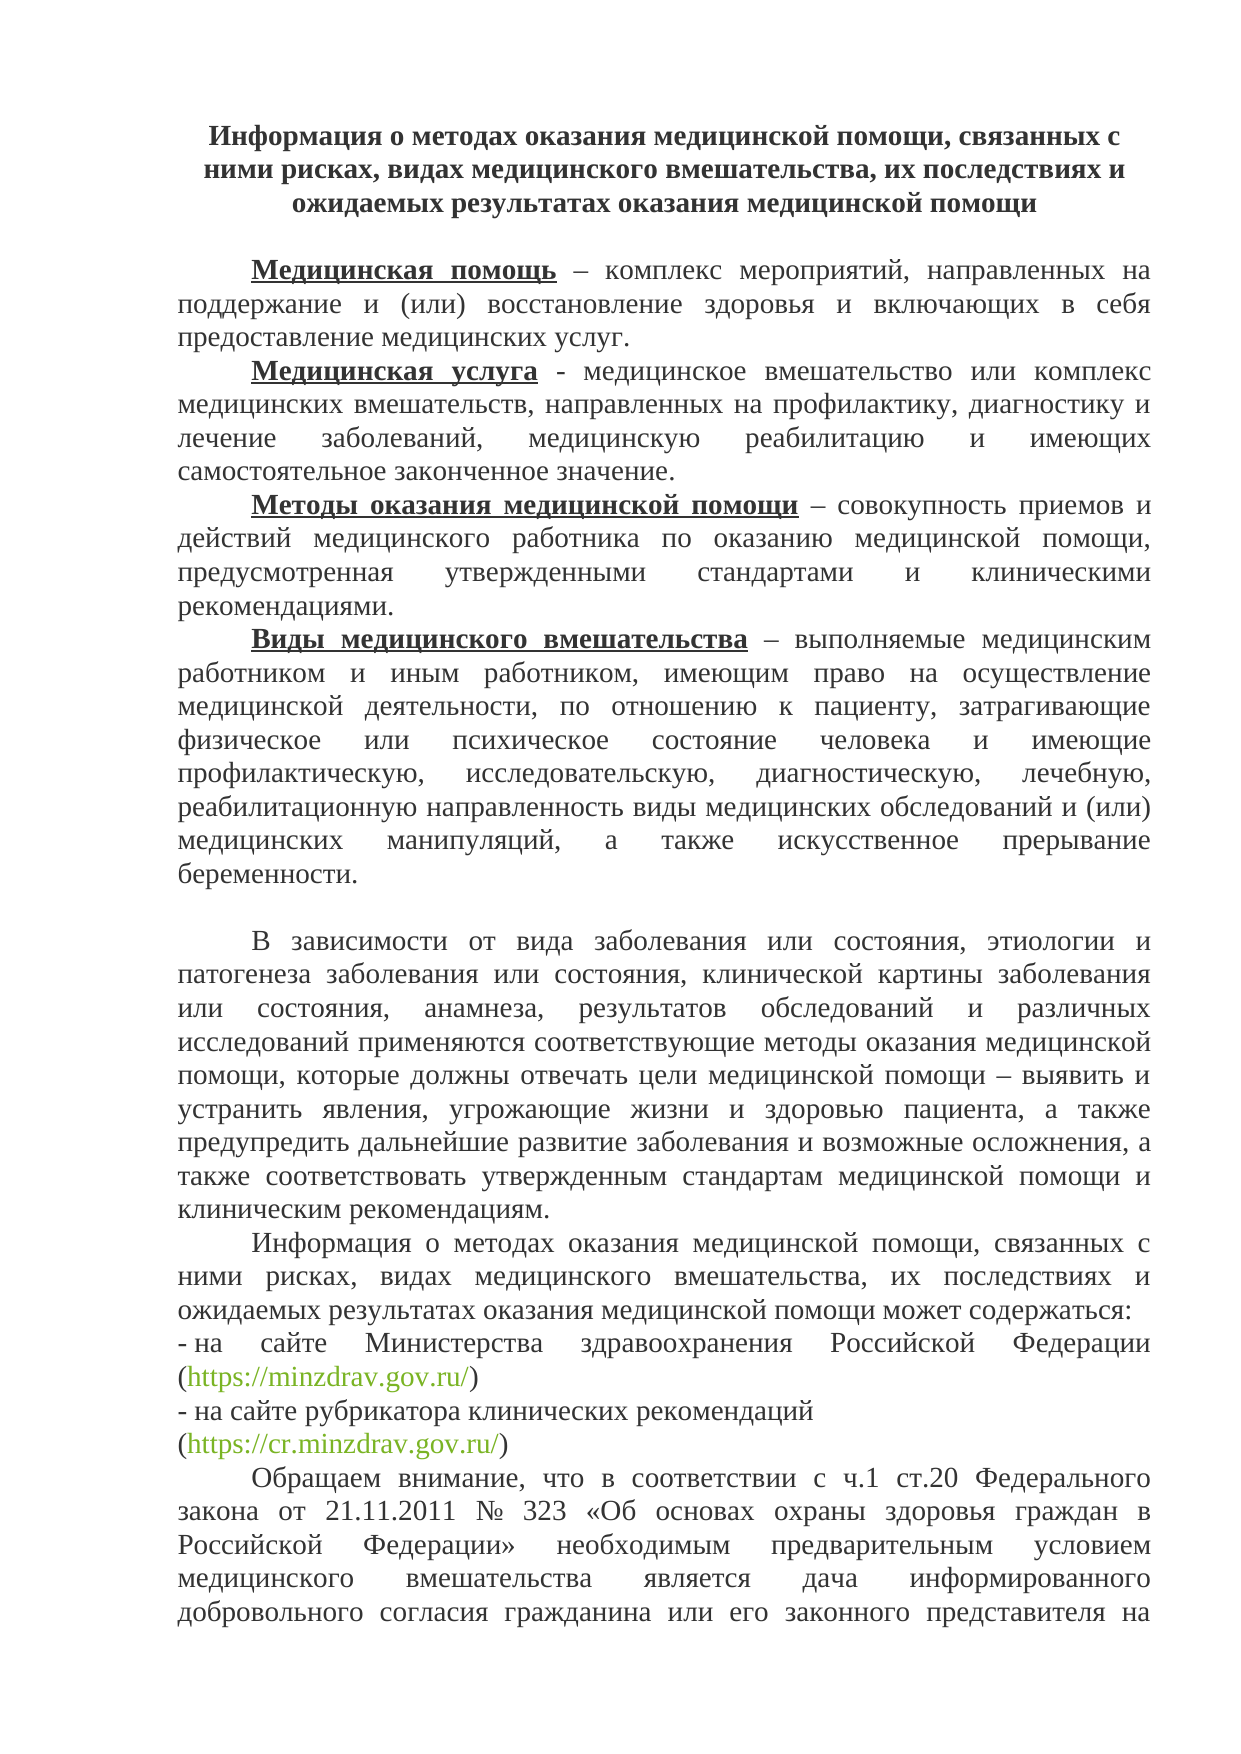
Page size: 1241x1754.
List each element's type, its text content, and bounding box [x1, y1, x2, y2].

text Методы оказания медицинской помощи – совокупность приемов и действий медицинского работника по оказанию медицинской помощи, предусмотренная утвержденными стандартами и клиническими рекомендациями. [177, 487, 1152, 621]
text Информация о методах оказания медицинской помощи, связанных с ними рисках, видах медицинского вмешательства, их последствиях и ожидаемых результатах оказания медицинской помощи [177, 118, 1152, 219]
text Информация о методах оказания медицинской помощи, связанных с ними рисках, видах медицинского вмешательства, их последствиях и ожидаемых результатах оказания медицинской помощи может содержаться: [177, 1225, 1152, 1326]
text Виды медицинского вмешательства – выполняемые медицинским работником и иным работником, имеющим право на осуществление медицинской деятельности, по отношению к пациенту, затрагивающие физическое или психическое состояние человека и имеющие профилактическую, исследовательскую, диагностическую, лечебную, реабилитационную направленность виды медицинских обследований и (или) медицинских манипуляций, а также искусственное прерывание беременности. [177, 621, 1152, 889]
text - на сайте Министерства здравоохранения Российской Федерации (https://minzdrav.gov.ru/) - на сайте рубрикатора клинических рекомендаций (https://cr.minzdrav.gov.ru/) [177, 1326, 1152, 1460]
text В зависимости от вида заболевания или состояния, этиологии и патогенеза заболевания или состояния, клинической картины заболевания или состояния, анамнеза, результатов обследований и различных исследований применяются соответствующие методы оказания медицинской помощи, которые должны отвечать цели медицинской помощи – выявить и устранить явления, угрожающие жизни и здоровью пациента, а также предупредить дальнейшие развитие заболевания и возможные осложнения, а также соответствовать утвержденным стандартам медицинской помощи и клиническим рекомендациям. [177, 923, 1152, 1225]
text Медицинская помощь – комплекс мероприятий, направленных на поддержание и (или) восстановление здоровья и включающих в себя предоставление медицинских услуг. [177, 252, 1152, 353]
text Медицинская услуга - медицинское вмешательство или комплекс медицинских вмешательств, направленных на профилактику, диагностику и лечение заболеваний, медицинскую реабилитацию и имеющих самостоятельное законченное значение. [177, 353, 1152, 487]
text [177, 1460, 1152, 1627]
